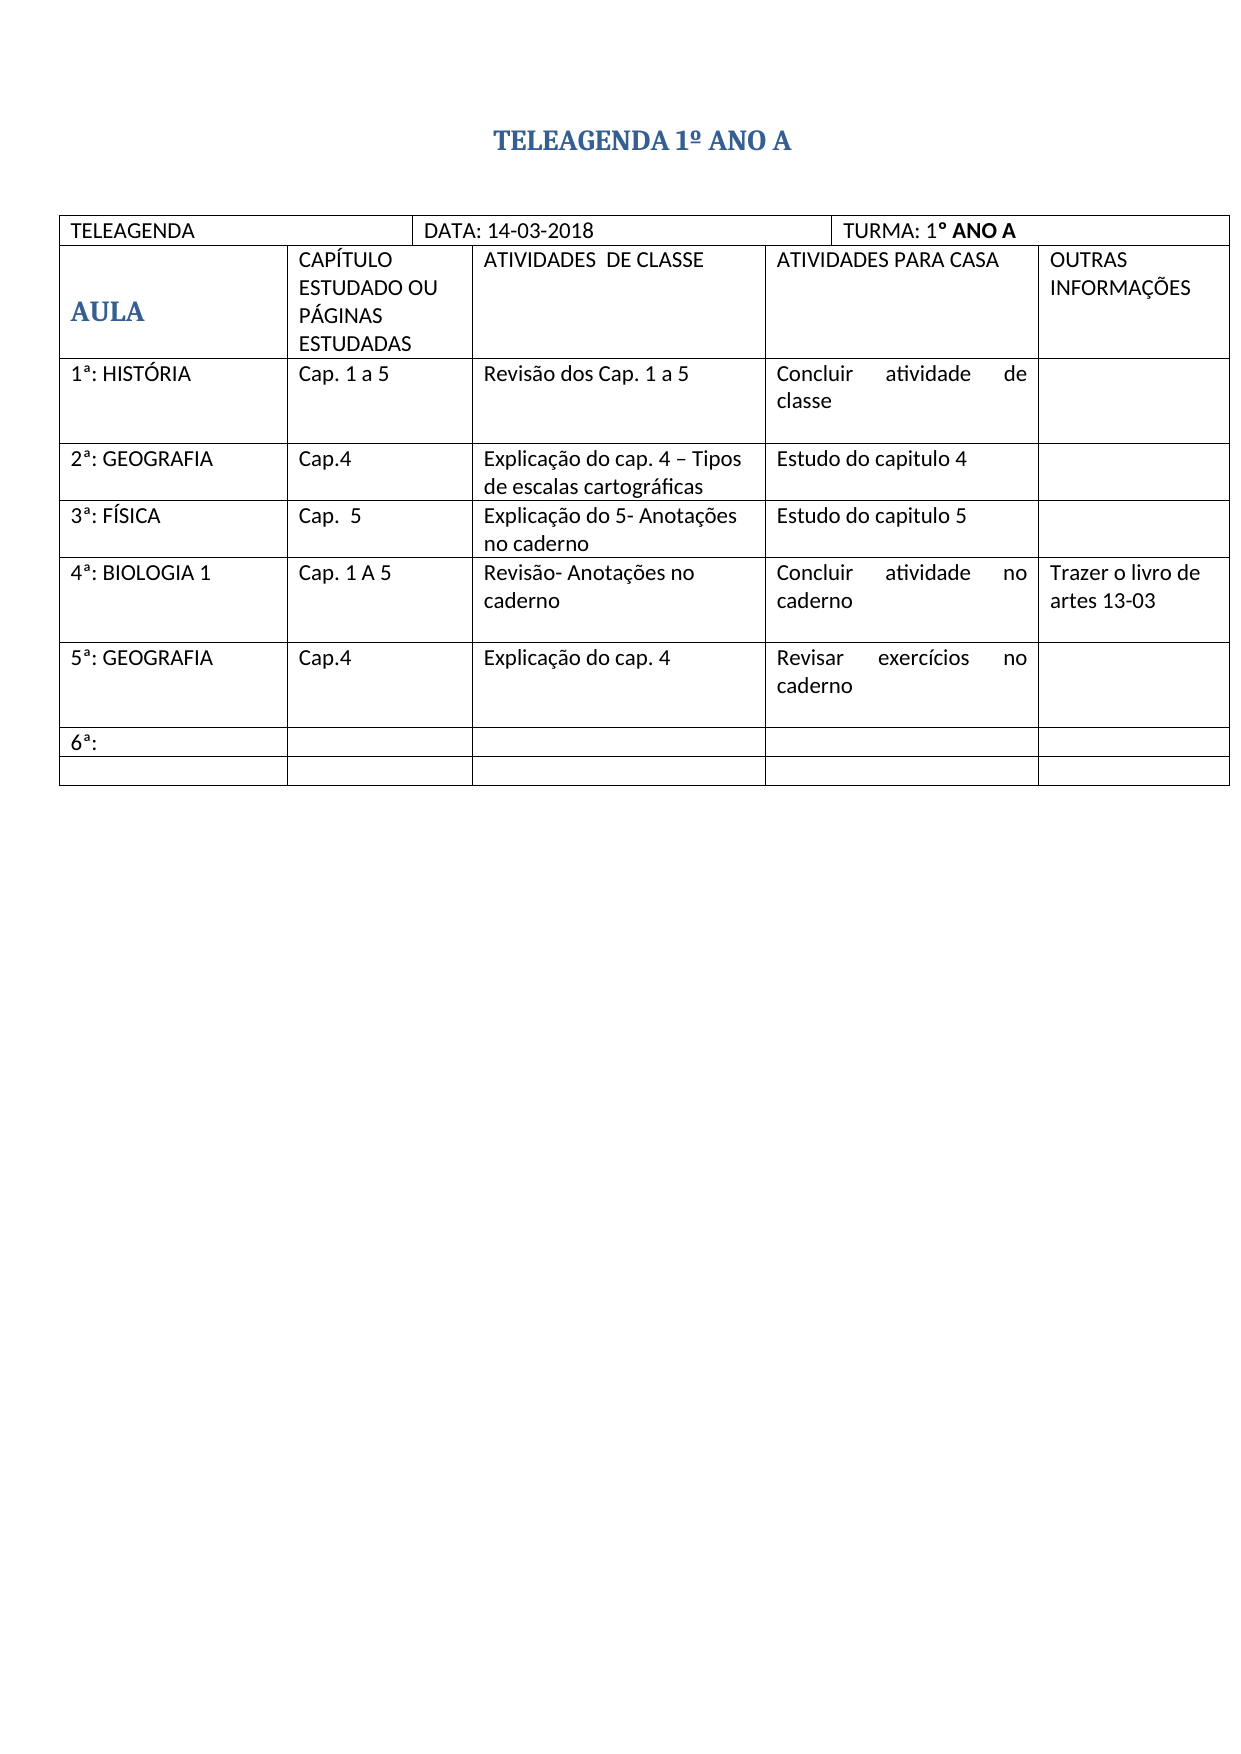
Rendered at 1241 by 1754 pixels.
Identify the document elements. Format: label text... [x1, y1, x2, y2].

table_cell 4ª: BIOLOGIA 1 [60, 558, 287, 642]
table_cell OUTRAS INFORMAÇÕES [1039, 246, 1229, 358]
table_cell 2ª: GEOGRAFIA [60, 444, 287, 500]
table_cell [1039, 501, 1229, 557]
table_cell 5ª: GEOGRAFIA [60, 643, 287, 727]
table_cell [766, 757, 1038, 785]
table_cell Estudo do capitulo 5 [766, 501, 1038, 557]
table_cell Cap. 5 [288, 501, 472, 557]
table_cell Concluir atividade no caderno [766, 558, 1038, 642]
table_cell [473, 728, 765, 756]
table_cell 6ª: [60, 728, 287, 756]
table_cell [288, 757, 472, 785]
table_cell Explicação do cap. 4 [473, 643, 765, 727]
table_cell ATIVIDADES DE CLASSE [473, 246, 765, 358]
table_cell [1039, 444, 1229, 500]
table_cell [1039, 757, 1229, 785]
table_cell Cap. 1 A 5 [288, 558, 472, 642]
table_cell [766, 728, 1038, 756]
table_cell Explicação do cap. 4 – Tipos de escalas cartográficas [473, 444, 765, 500]
subtitle TELEAGENDA 1º ANO A [118, 124, 1167, 157]
table_cell [1039, 643, 1229, 727]
table_cell ATIVIDADES PARA CASA [766, 246, 1038, 358]
table_cell [288, 728, 472, 756]
table_cell Cap. 1 a 5 [288, 359, 472, 443]
table_cell Concluir atividade de classe [766, 359, 1038, 443]
table_cell Estudo do capitulo 4 [766, 444, 1038, 500]
table_cell 1ª: HISTÓRIA [60, 359, 287, 443]
table_header DATA: 14-03-2018 [413, 216, 831, 244]
table_cell CAPÍTULO ESTUDADO OU PÁGINAS ESTUDADAS [288, 246, 472, 358]
table_cell Cap.4 [288, 444, 472, 500]
table_cell Cap.4 [288, 643, 472, 727]
table_cell [1039, 359, 1229, 443]
table_cell Explicação do 5- Anotações no caderno [473, 501, 765, 557]
table_cell 3ª: FÍSICA [60, 501, 287, 557]
table_cell [473, 757, 765, 785]
table_cell [60, 757, 287, 785]
table_cell Trazer o livro de artes 13-03 [1039, 558, 1229, 642]
table_cell [1039, 728, 1229, 756]
table_header TELEAGENDA [60, 216, 412, 244]
table_cell AULA [60, 246, 287, 358]
table_header TURMA: 1º ANO A [832, 216, 1229, 244]
table_cell Revisão dos Cap. 1 a 5 [473, 359, 765, 443]
table_cell Revisar exercícios no caderno [766, 643, 1038, 727]
table_cell Revisão- Anotações no caderno [473, 558, 765, 642]
